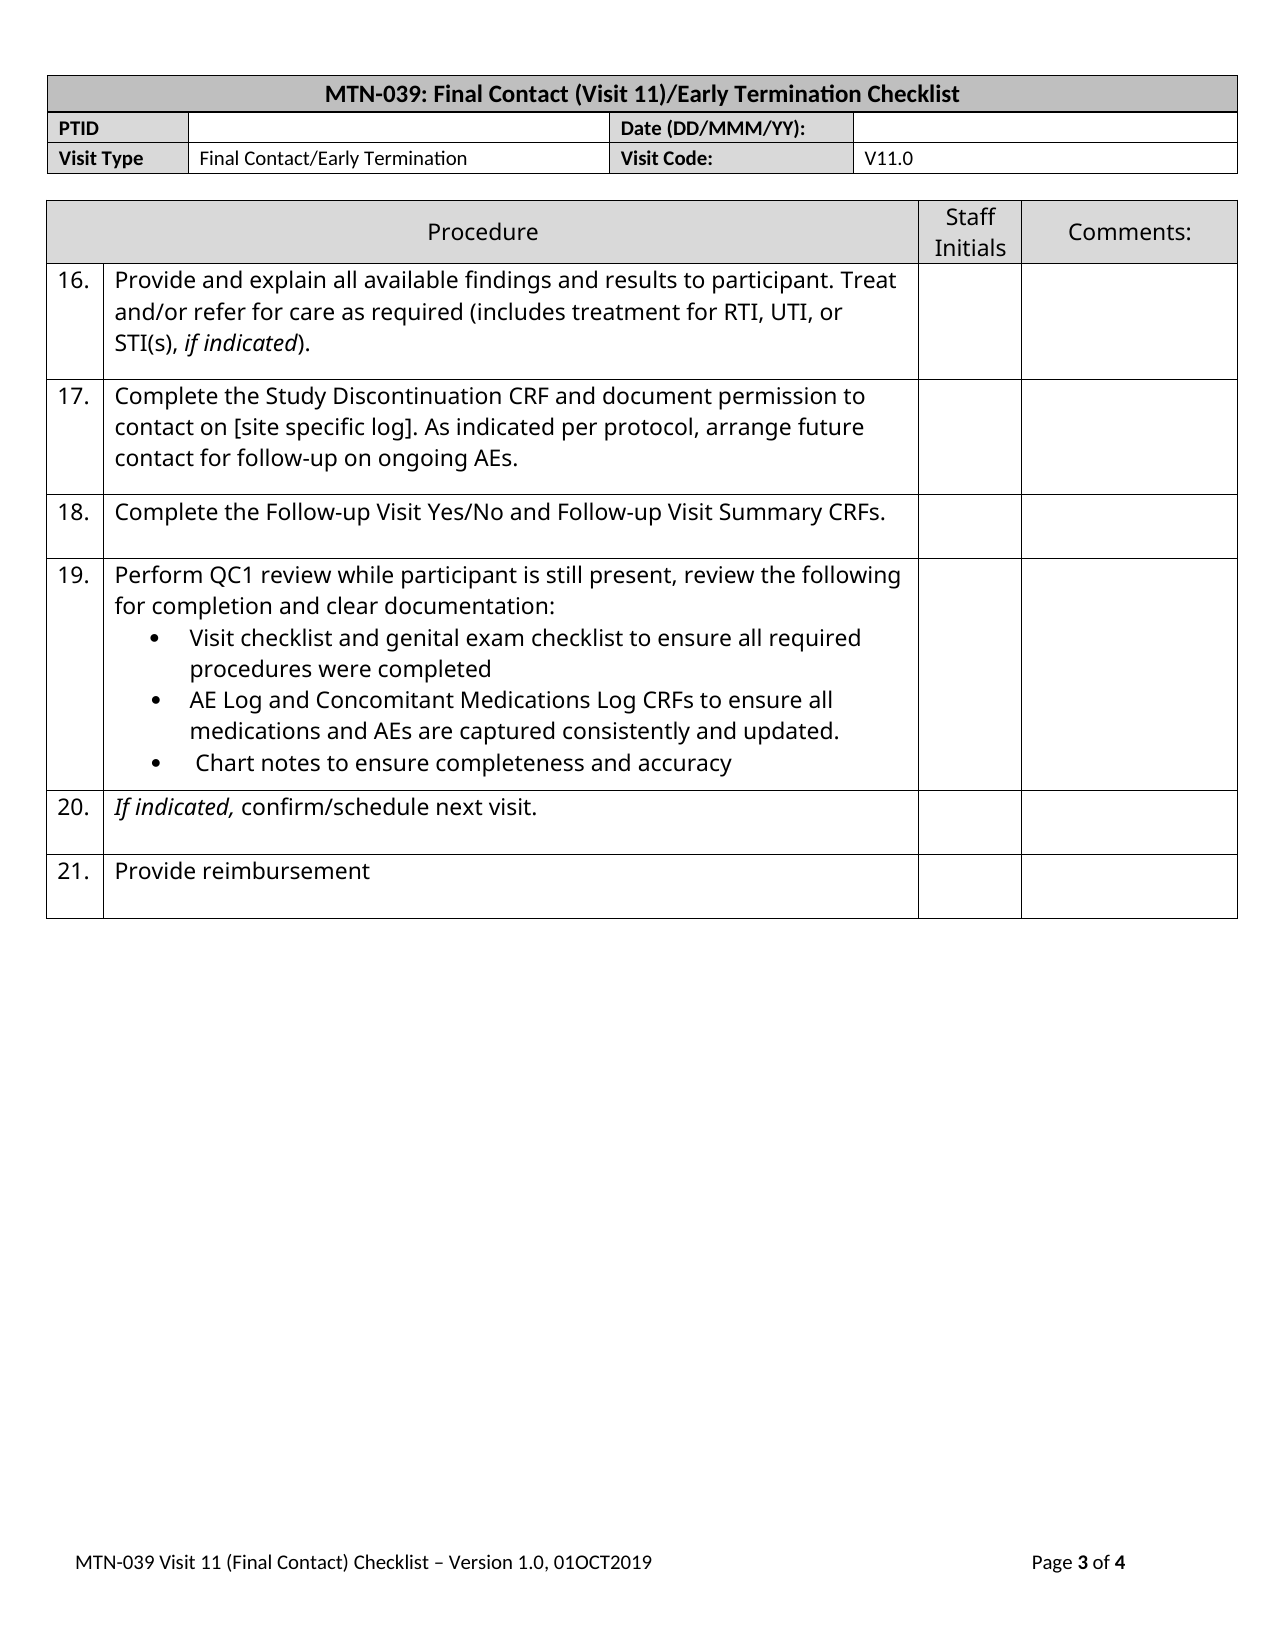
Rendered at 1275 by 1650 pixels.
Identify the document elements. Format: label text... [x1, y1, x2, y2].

table_cell [1022, 559, 1237, 790]
table_cell Perform QC1 review while participant is still present, review the following for completion and clear documentation: Visit checklist and genital exam checklist to ensure all required procedures were completed AE Log and Concomitant Medications Log CRFs to ensure all medications and AEs are captured consistently and updated. Chart notes to ensure completeness and accuracy [104, 559, 918, 790]
table_cell [1022, 264, 1237, 379]
table_cell [47, 495, 103, 558]
table_cell [47, 559, 103, 790]
table_cell Provide and explain all available findings and results to participant. Treat and/or refer for care as required (includes treatment for RTI, UTI, or STI(s), if indicated). [104, 264, 918, 379]
table_cell [919, 855, 1021, 917]
table_cell [1022, 855, 1237, 917]
table_cell [47, 380, 103, 494]
table_cell [919, 380, 1021, 494]
table_header Comments: [1022, 201, 1237, 263]
table_cell Complete the Study Discontinuation CRF and document permission to contact on [site specific log]. As indicated per protocol, arrange future contact for follow-up on ongoing AEs. [104, 380, 918, 494]
table_cell [919, 495, 1021, 558]
table_cell Provide reimbursement [104, 855, 918, 917]
table_cell If indicated, confirm/schedule next visit. [104, 791, 918, 854]
table_cell [47, 855, 103, 917]
table_cell Complete the Follow-up Visit Yes/No and Follow-up Visit Summary CRFs. [104, 495, 918, 558]
table_header Procedure [47, 201, 918, 263]
table_cell [1022, 380, 1237, 494]
table_cell [47, 791, 103, 854]
table_cell [1022, 791, 1237, 854]
table_cell [919, 559, 1021, 790]
table_cell [47, 264, 103, 379]
table_cell [919, 264, 1021, 379]
table_cell [919, 791, 1021, 854]
table_cell [1022, 495, 1237, 558]
table_header Staff Initials [919, 201, 1021, 263]
